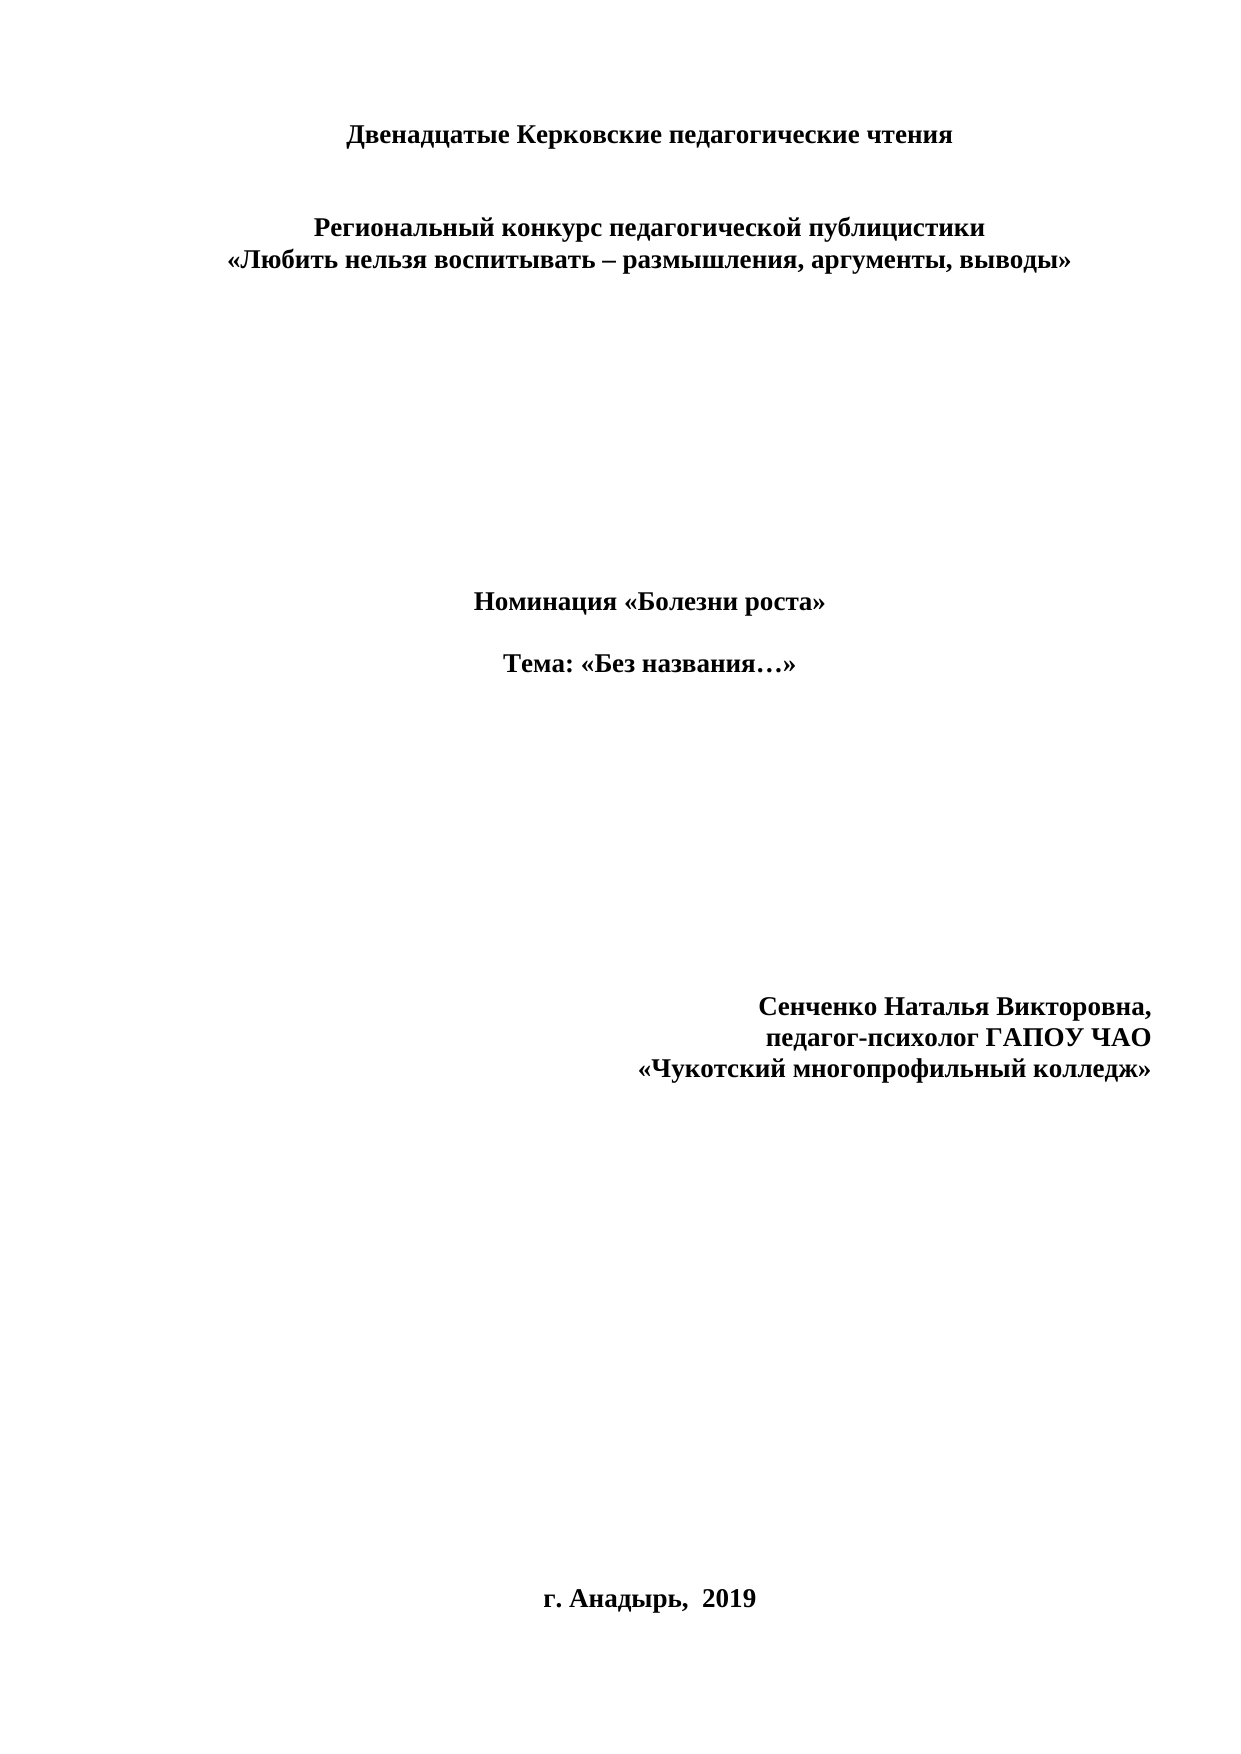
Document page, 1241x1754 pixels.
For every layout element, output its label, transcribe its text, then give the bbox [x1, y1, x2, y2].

text г. Анадырь, 2019 [148, 1582, 1152, 1613]
text Номинация «Болезни роста» [148, 585, 1152, 616]
subtitle Региональный конкурс педагогической публицистики [148, 212, 1152, 243]
text Тема: «Без названия…» [148, 648, 1152, 679]
text педагог-психолог ГАПОУ ЧАО [148, 1021, 1152, 1052]
subtitle «Любить нельзя воспитывать – размышления, аргументы, выводы» [148, 243, 1152, 274]
text Сенченко Наталья Викторовна, [148, 990, 1152, 1021]
text «Чукотский многопрофильный колледж» [148, 1052, 1152, 1084]
subtitle Двенадцатые Керковские педагогические чтения [148, 118, 1152, 149]
